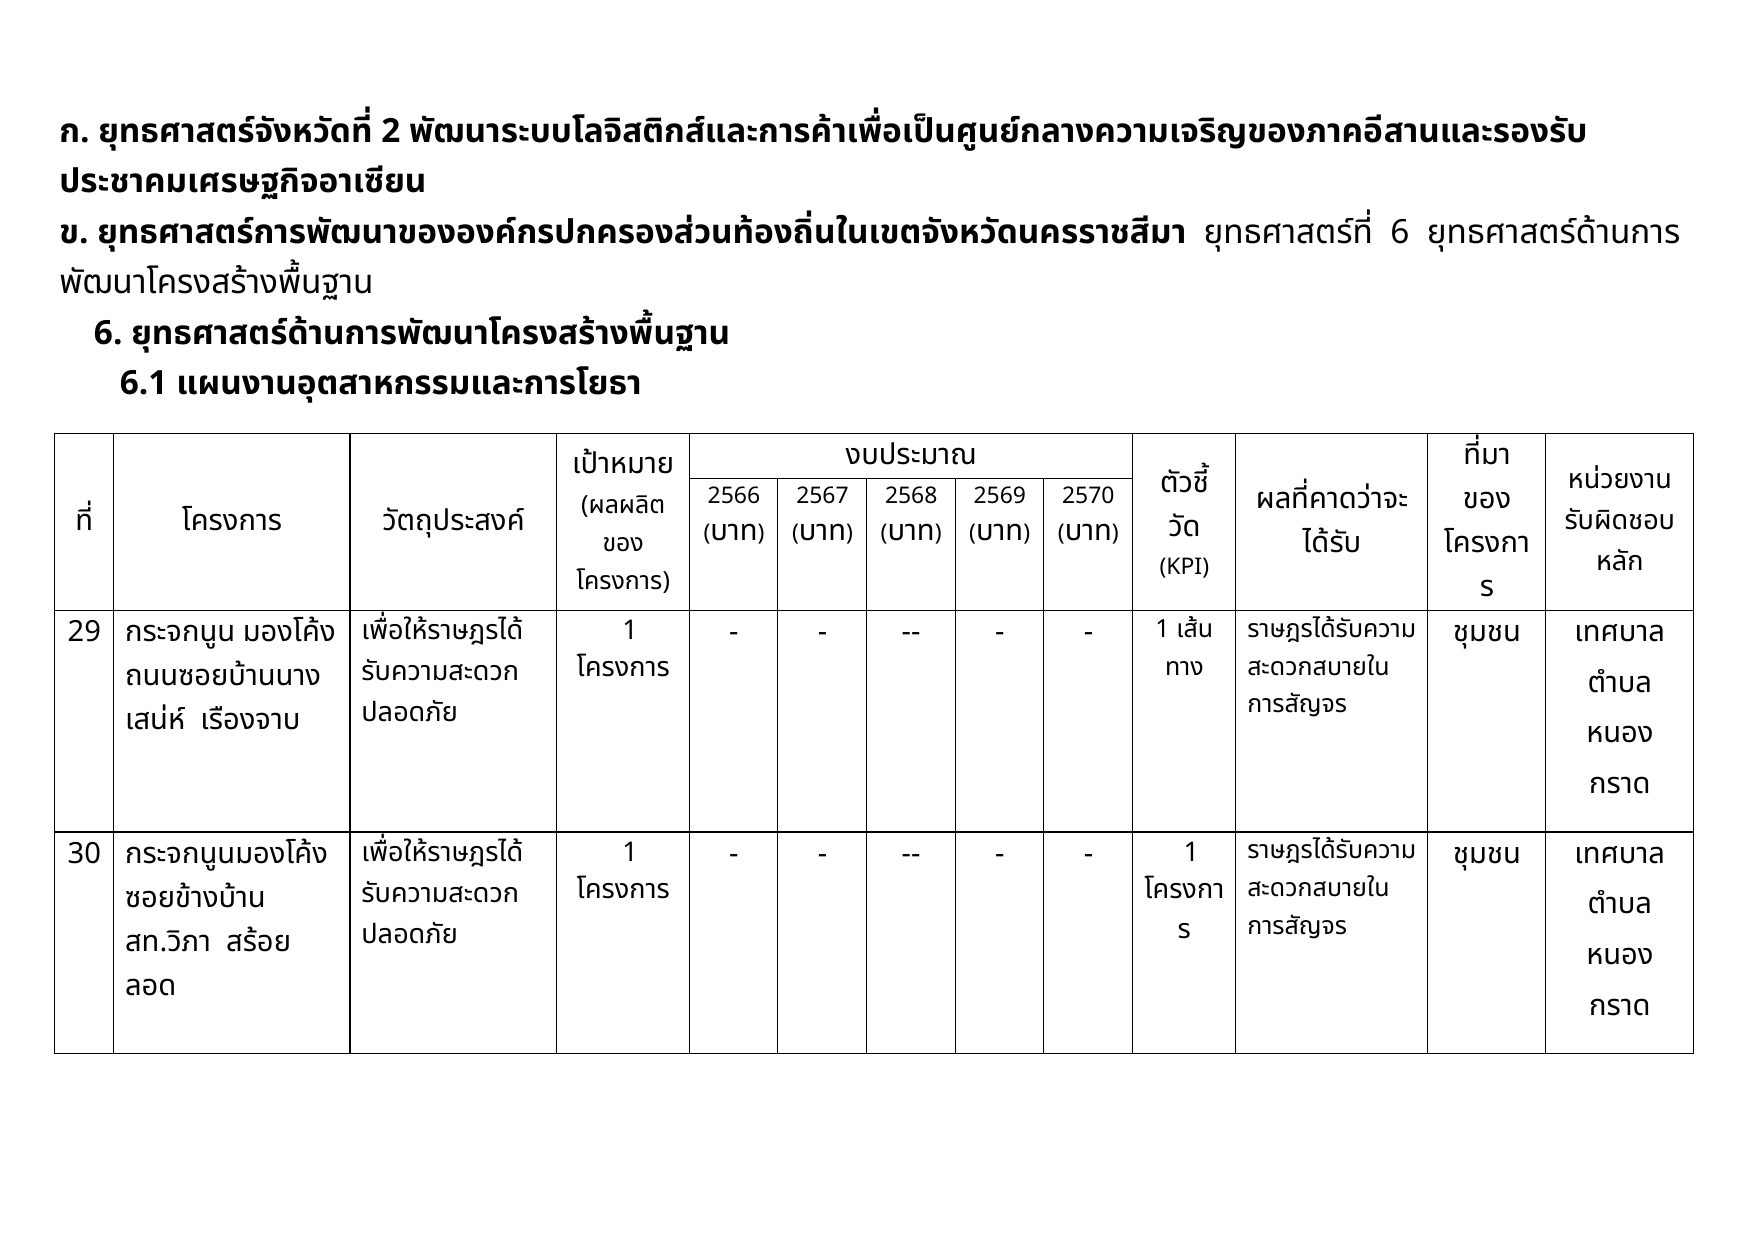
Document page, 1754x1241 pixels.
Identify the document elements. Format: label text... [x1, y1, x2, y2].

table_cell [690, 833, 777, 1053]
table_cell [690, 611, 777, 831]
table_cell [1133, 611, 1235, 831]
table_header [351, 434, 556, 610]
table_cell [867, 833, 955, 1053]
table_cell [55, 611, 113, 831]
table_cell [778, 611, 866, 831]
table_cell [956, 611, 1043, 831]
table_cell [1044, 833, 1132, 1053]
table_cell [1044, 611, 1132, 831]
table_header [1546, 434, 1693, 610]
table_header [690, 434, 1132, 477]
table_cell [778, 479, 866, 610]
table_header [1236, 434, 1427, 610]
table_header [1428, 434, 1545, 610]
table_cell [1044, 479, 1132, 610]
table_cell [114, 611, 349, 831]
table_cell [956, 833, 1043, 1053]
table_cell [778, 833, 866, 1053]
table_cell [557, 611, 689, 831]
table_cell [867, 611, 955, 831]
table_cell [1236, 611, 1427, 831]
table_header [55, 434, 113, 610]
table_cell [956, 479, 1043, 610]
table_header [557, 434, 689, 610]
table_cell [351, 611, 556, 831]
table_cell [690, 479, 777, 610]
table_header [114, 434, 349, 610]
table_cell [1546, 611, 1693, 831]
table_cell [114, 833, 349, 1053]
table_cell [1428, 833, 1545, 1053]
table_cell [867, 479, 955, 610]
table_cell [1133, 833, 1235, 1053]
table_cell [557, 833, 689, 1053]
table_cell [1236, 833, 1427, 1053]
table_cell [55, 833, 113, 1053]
text ข. ยุทธศาสตร์การพัฒนาขององค์กรปกครองส่วนท้องถิ่นในเขตจังหวัดนครราชสีมา ยุทธศาสตร์ที่ 6 ยุทธศาสตร์ด้านการพัฒนาโครงสร้างพื้นฐาน [59, 207, 1689, 308]
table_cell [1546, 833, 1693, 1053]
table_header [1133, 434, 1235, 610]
text 6.1 แผนงานอุตสาหกรรมและการโยธา [59, 359, 1689, 410]
text 6. ยุทธศาสตร์ด้านการพัฒนาโครงสร้างพื้นฐาน [59, 308, 1689, 359]
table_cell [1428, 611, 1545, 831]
text ก. ยุทธศาสตร์จังหวัดที่ 2 พัฒนาระบบโลจิสติกส์และการค้าเพื่อเป็นศูนย์กลางความเจริญของภาคอีสานและรองรับประชาคมเศรษฐกิจอาเซียน [59, 106, 1689, 207]
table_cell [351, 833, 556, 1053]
